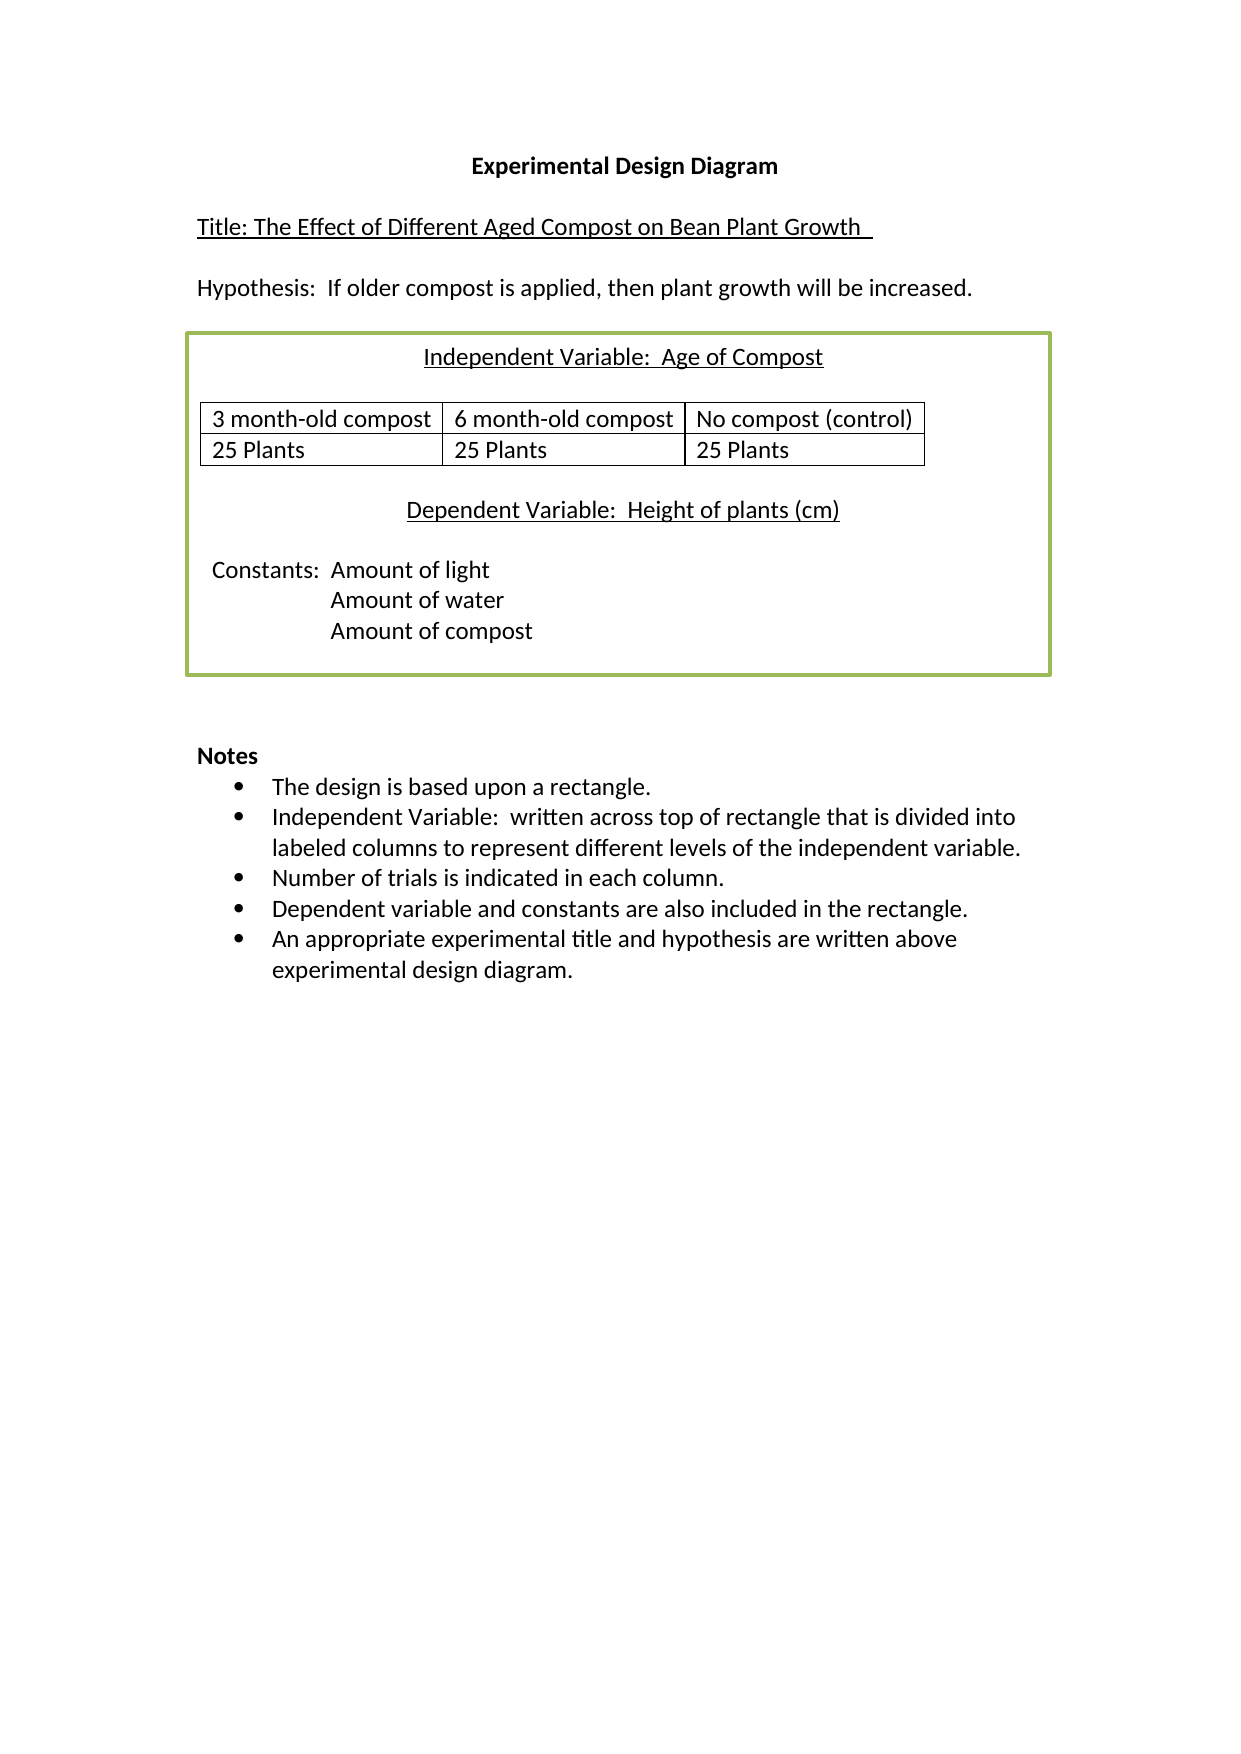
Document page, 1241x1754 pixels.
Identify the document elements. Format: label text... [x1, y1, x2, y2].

list An appropriate experimental title and hypothesis are written above experimental design diagram. [234, 923, 1053, 984]
list Dependent variable and constants are also included in the rectangle. [234, 893, 1053, 923]
list The design is based upon a rectangle. [234, 771, 1053, 801]
text Notes [197, 740, 1053, 771]
list Independent Variable: written across top of rectangle that is divided into labeled columns to represent different levels of the independent variable. [234, 801, 1053, 862]
text Hypothesis: If older compost is applied, then plant growth will be increased. [197, 272, 1053, 303]
list Number of trials is indicated in each column. [234, 862, 1053, 893]
text Title: The Effect of Different Aged Compost on Bean Plant Growth [197, 211, 1053, 242]
text Experimental Design Diagram [197, 150, 1053, 181]
